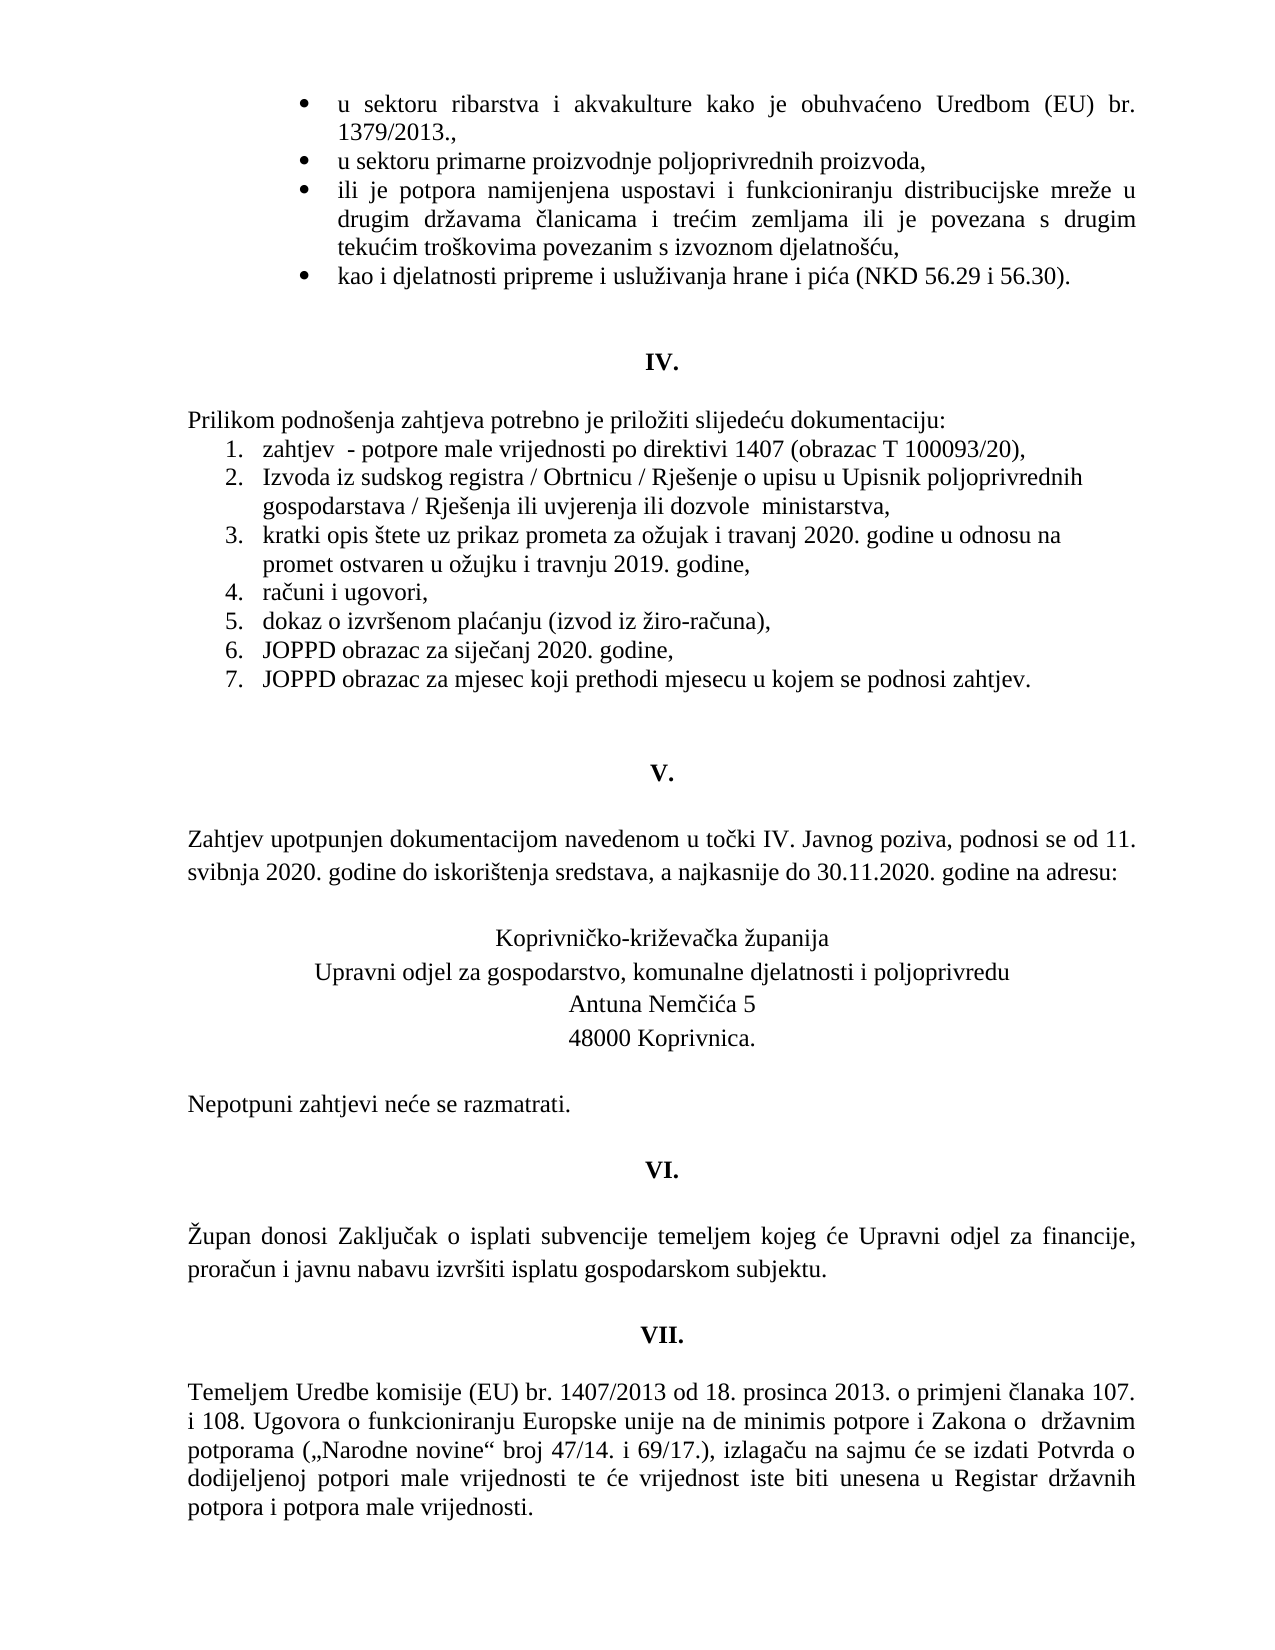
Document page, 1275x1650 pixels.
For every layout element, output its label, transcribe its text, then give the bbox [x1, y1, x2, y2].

list Zahtjev upotpunjen dokumentacijom navedenom u točki IV. Javnog poziva, podnosi se od 11. svibnja 2020. godine do iskorištenja sredstava, a najkasnije do 30.11.2020. godine na adresu: [187, 824, 1137, 886]
list ili je potpora namijenjena uspostavi i funkcioniranju distribucijske mreže u drugim državama članicama i trećim zemljama ili je povezana s drugim tekućim troškovima povezanim s izvoznom djelatnošću, [300, 175, 1137, 261]
list VI. [187, 1155, 1137, 1183]
list JOPPD obrazac za mjesec koji prethodi mjesecu u kojem se podnosi zahtjev. [225, 664, 1137, 692]
list V. [187, 758, 1137, 787]
list računi i ugovori, [225, 577, 1137, 606]
list Antuna Nemčića 5 [187, 989, 1137, 1018]
list kao i djelatnosti pripreme i usluživanja hrane i pića (NKD 56.29 i 56.30). [300, 261, 1137, 290]
list Župan donosi Zaključak o isplati subvencije temeljem kojeg će Upravni odjel za financije, proračun i javnu nabavu izvršiti isplatu gospodarskom subjektu. [187, 1221, 1137, 1282]
list Upravni odjel za gospodarstvo, komunalne djelatnosti i poljoprivredu [187, 957, 1137, 985]
list IV. [187, 347, 1137, 376]
list Temeljem Uredbe komisije (EU) br. 1407/2013 od 18. prosinca 2013. o primjeni članaka 107. i 108. Ugovora o funkcioniranju Europske unije na de minimis potpore i Zakona o državnim potporama („Narodne novine“ broj 47/14. i 69/17.), izlagaču na sajmu će se izdati Potvrda o dodijeljenoj potpori male vrijednosti te će vrijednost iste biti unesena u Registar državnih potpora i potpora male vrijednosti. [187, 1377, 1137, 1521]
list Koprivničko-križevačka županija [187, 923, 1137, 952]
list Prilikom podnošenja zahtjeva potrebno je priložiti slijedeću dokumentaciju: [187, 405, 1137, 434]
list u sektoru ribarstva i akvakulture kako je obuhvaćeno Uredbom (EU) br. 1379/2013., [300, 89, 1137, 146]
list JOPPD obrazac za siječanj 2020. godine, [225, 635, 1137, 664]
list VII. [187, 1320, 1137, 1348]
list Nepotpuni zahtjevi neće se razmatrati. [187, 1089, 1137, 1117]
list Izvoda iz sudskog registra / Obrtnicu / Rješenje o upisu u Upisnik poljoprivrednih gospodarstava / Rješenja ili uvjerenja ili dozvole ministarstva, [225, 462, 1137, 520]
list 48000 Koprivnica. [187, 1023, 1137, 1051]
list zahtjev - potpore male vrijednosti po direktivi 1407 (obrazac T 100093/20), [225, 434, 1137, 462]
list kratki opis štete uz prikaz prometa za ožujak i travanj 2020. godine u odnosu na promet ostvaren u ožujku i travnju 2019. godine, [225, 520, 1137, 577]
list u sektoru primarne proizvodnje poljoprivrednih proizvoda, [300, 146, 1137, 175]
list dokaz o izvršenom plaćanju (izvod iz žiro-računa), [225, 606, 1137, 635]
